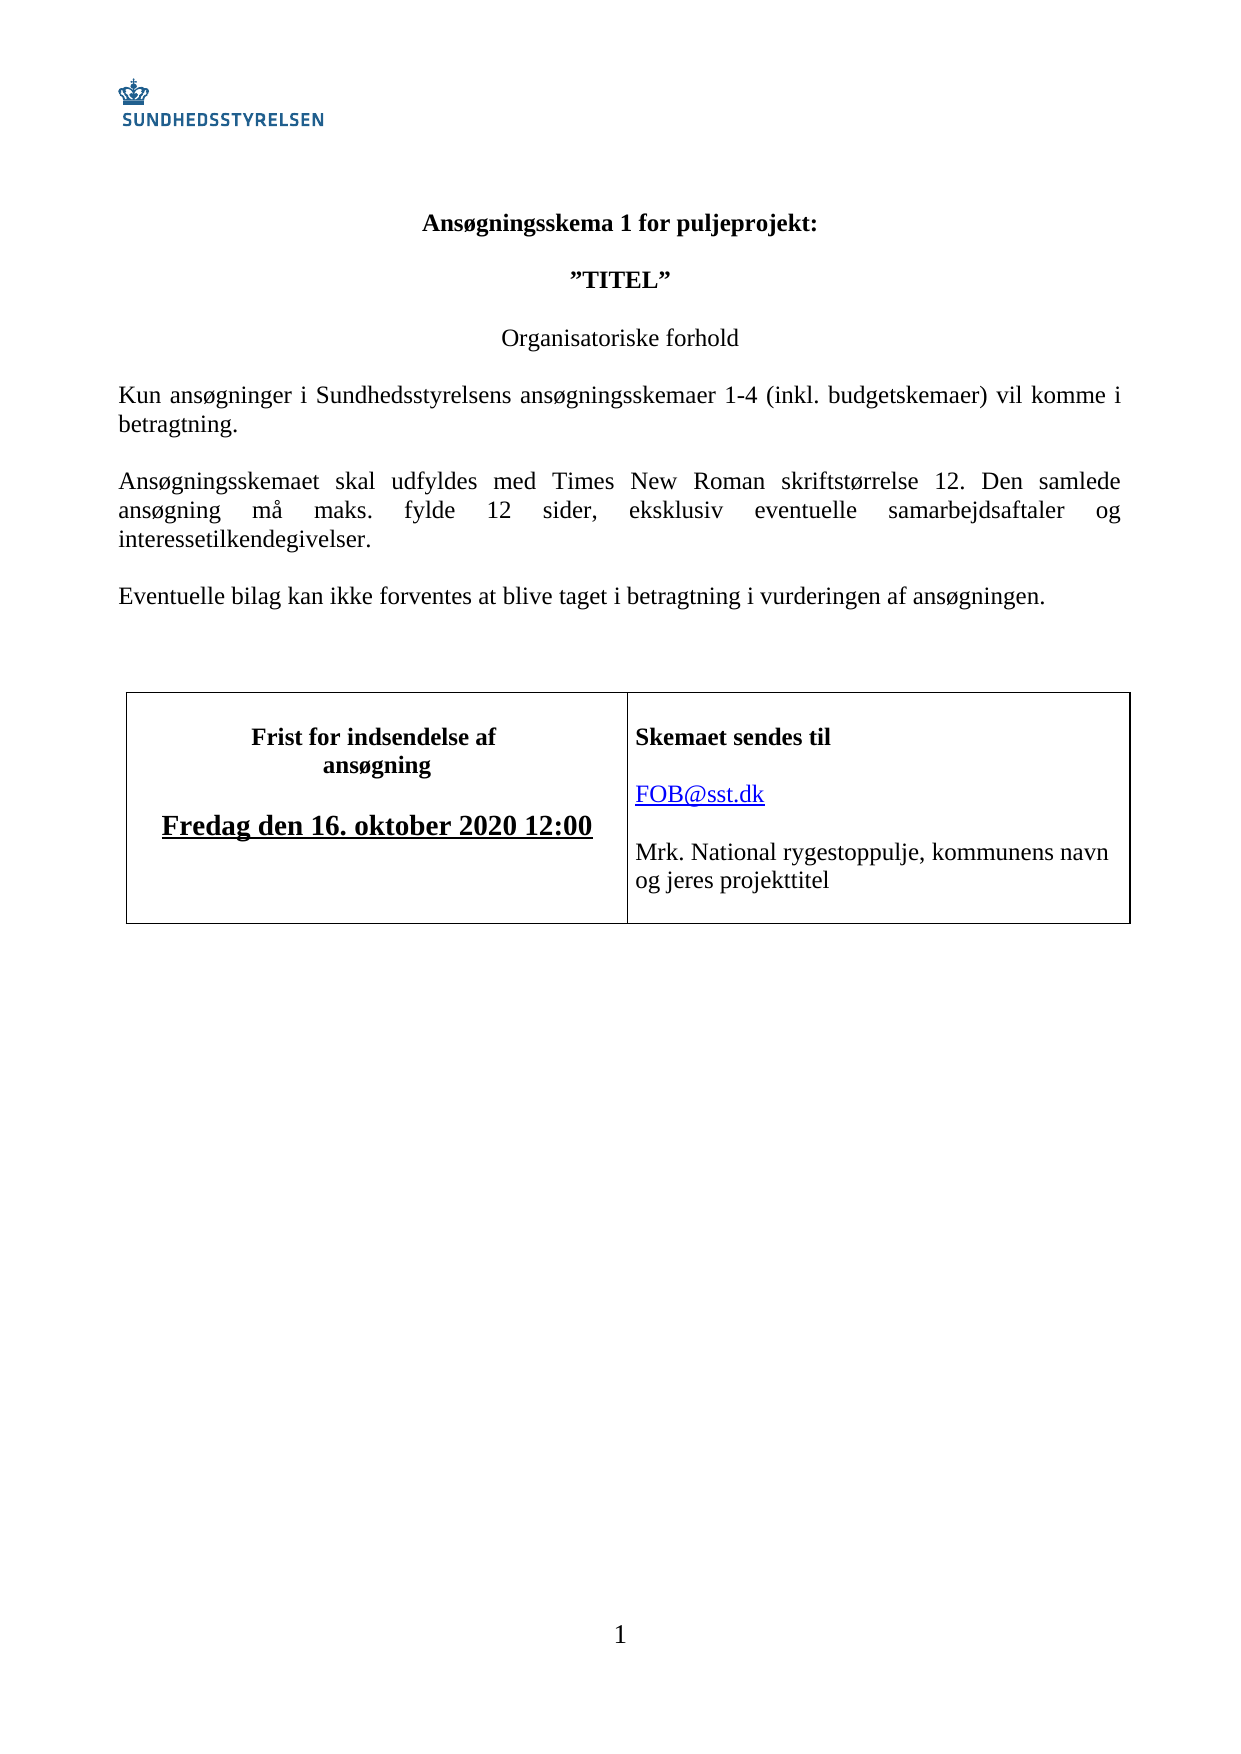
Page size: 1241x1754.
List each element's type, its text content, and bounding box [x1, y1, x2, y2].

text Kun ansøgninger i Sundhedsstyrelsens ansøgningsskemaer 1-4 (inkl. budgetskemaer) vil komme i betragtning. [118, 380, 1122, 438]
text ”TITEL” [118, 265, 1122, 294]
table_header Frist for indsendelse af ansøgning Fredag den 16. oktober 2020 12:00 [127, 693, 627, 923]
text Eventuelle bilag kan ikke forventes at blive taget i betragtning i vurderingen af ansøgningen. [118, 581, 1122, 610]
text Organisatoriske forhold [118, 323, 1122, 351]
text Ansøgningsskema 1 for puljeprojekt: [118, 208, 1122, 236]
table_header Skemaet sendes til FOB@sst.dk Mrk. National rygestoppulje, kommunens navn og jeres projekttitel [628, 693, 1129, 923]
text Ansøgningsskemaet skal udfyldes med Times New Roman skriftstørrelse 12. Den samlede ansøgning må maks. fylde 12 sider, eksklusiv eventuelle samarbejdsaftaler og interessetilkendegivelser. [118, 466, 1122, 553]
